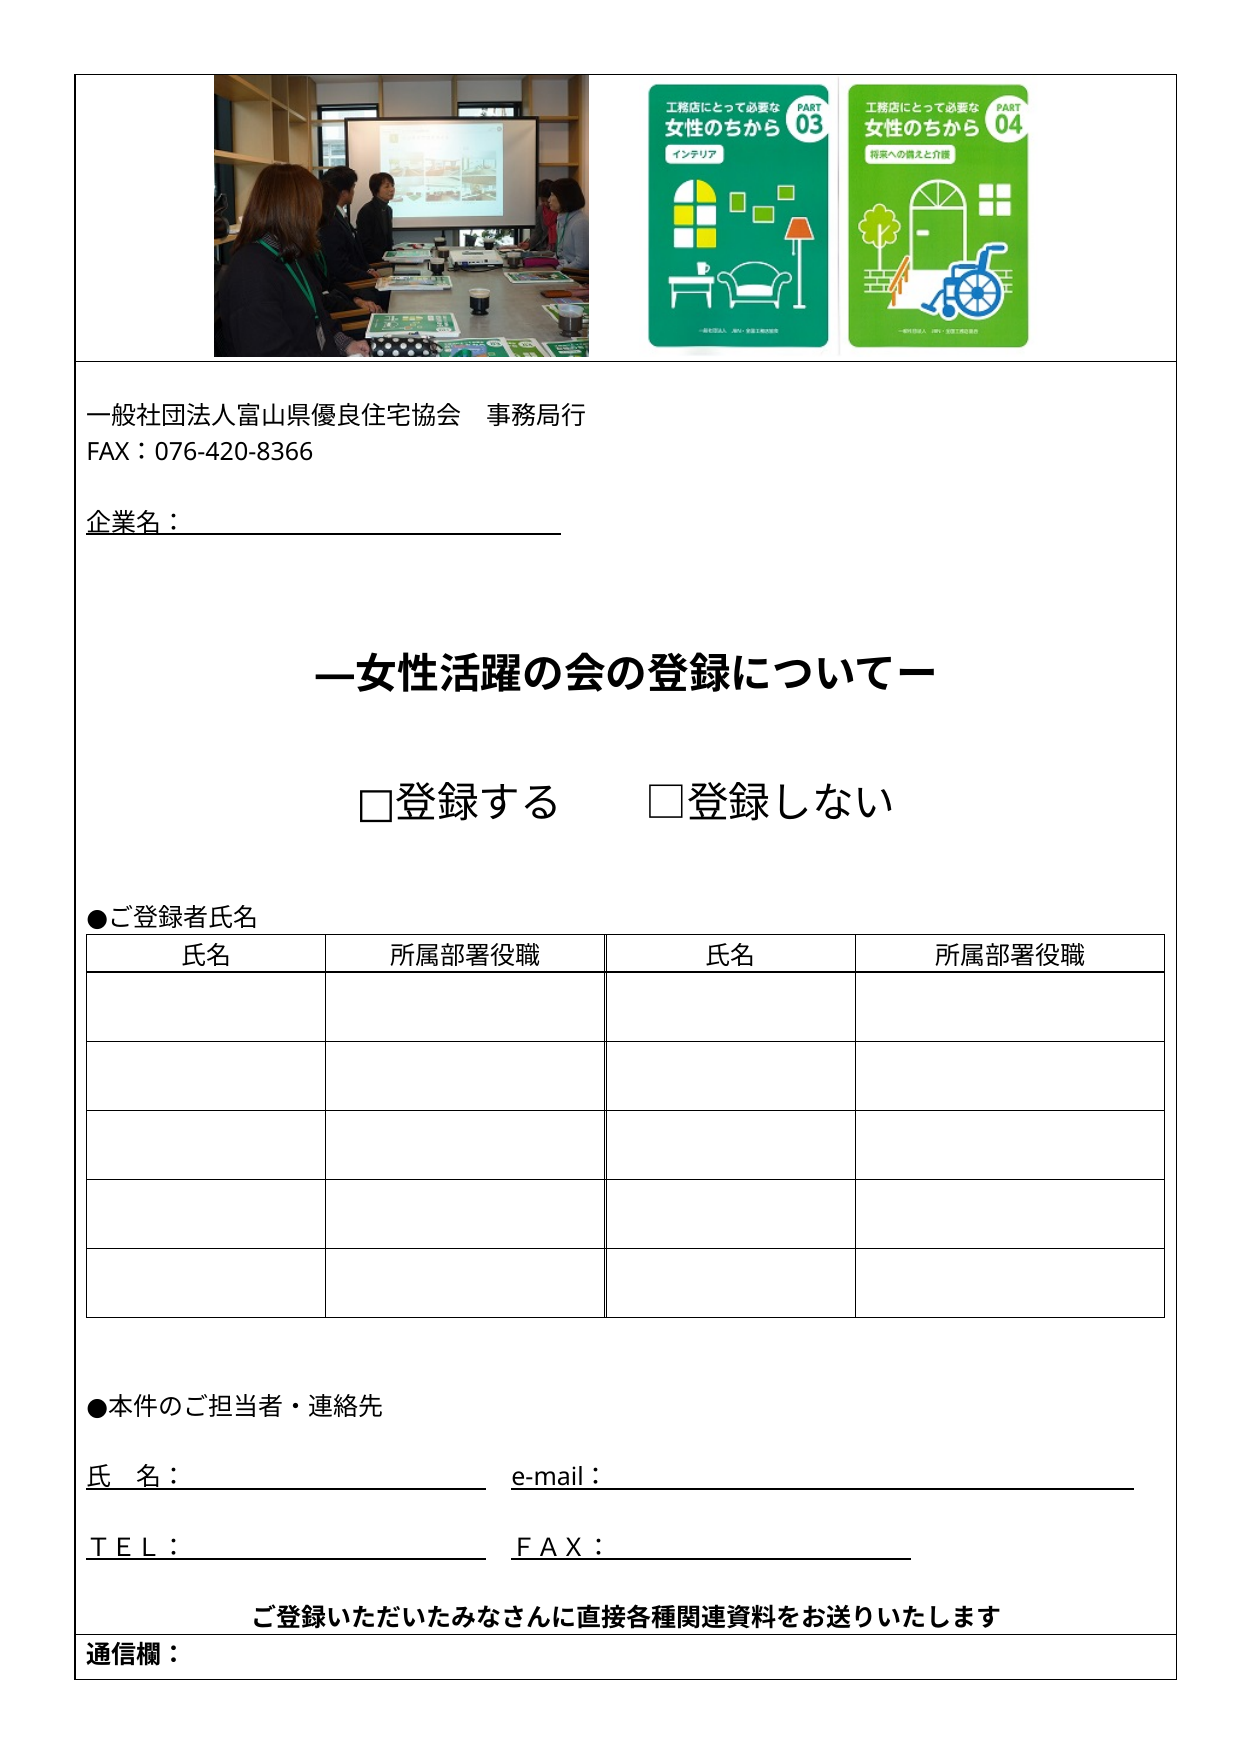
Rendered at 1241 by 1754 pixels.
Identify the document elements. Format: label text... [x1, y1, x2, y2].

picture [214, 75, 589, 357]
table_cell 一般社団法人富山県優良住宅協会 事務局行 FAX：076-420-8366 企業名： ―女性活躍の会の登録についてー □登録する □登録しない ●ご登録者氏名 ●本件のご担当者・連絡先 氏 名： e-mail： ＴＥＬ： ＦＡＸ： ご登録いただいたみなさんに直接各種関連資料をお送りいたします [76, 362, 1176, 1634]
picture [639, 75, 1038, 357]
table_cell [76, 75, 1176, 361]
table_cell 通信欄： [76, 1635, 1176, 1679]
